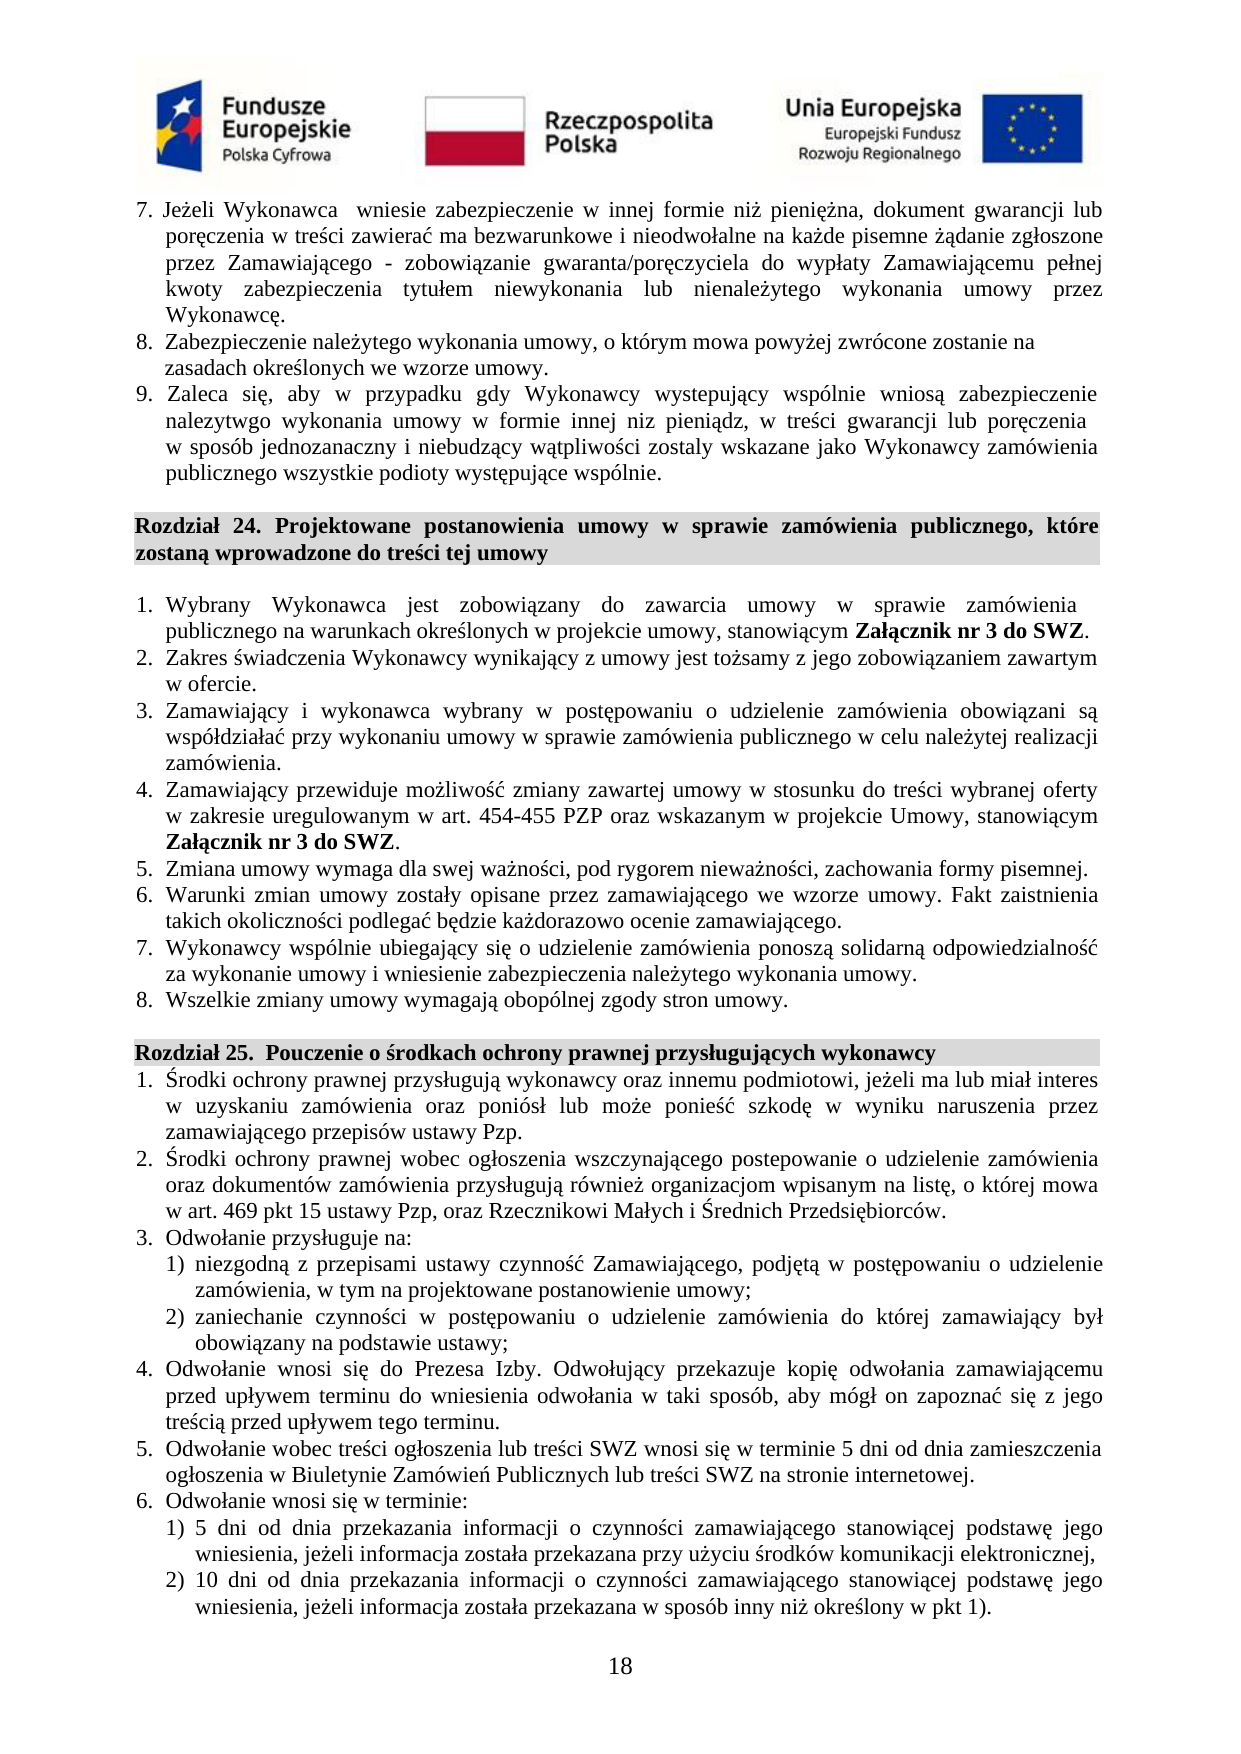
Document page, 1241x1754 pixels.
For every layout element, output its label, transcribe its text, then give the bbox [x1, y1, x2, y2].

text zasadach określonych we wzorze umowy. [136, 354, 1099, 380]
text 8. Wszelkie zmiany umowy wymagają obopólnej zgody stron umowy. [136, 987, 1099, 1013]
text 2) zaniechanie czynności w postępowaniu o udzielenie zamówienia do której zamawiający był obowiązany na podstawie ustawy; [165, 1303, 1104, 1356]
text Rozdział 24. Projektowane postanowienia umowy w sprawie zamówienia publicznego, które zostaną wprowadzone do treści tej umowy [134, 512, 1100, 565]
text 8. Zabezpieczenie należytego wykonania umowy, o którym mowa powyżej zwrócone zostanie na [136, 328, 1099, 354]
text 7. Jeżeli Wykonawca wniesie zabezpieczenie w innej formie niż pieniężna, dokument gwarancji lub poręczenia w treści zawierać ma bezwarunkowe i nieodwołalne na każde pisemne żądanie zgłoszone przez Zamawiającego - zobowiązanie gwaranta/poręczyciela do wypłaty Zamawiającemu pełnej kwoty zabezpieczenia tytułem niewykonania lub nienależytego wykonania umowy przez Wykonawcę. [136, 196, 1104, 328]
text Rozdział 25. Pouczenie o środkach ochrony prawnej przysługujących wykonawcy [134, 1039, 1100, 1066]
text 2) 10 dni od dnia przekazania informacji o czynności zamawiającego stanowiącej podstawę jego wniesienia, jeżeli informacja została przekazana w sposób inny niż określony w pkt 1). [165, 1566, 1104, 1619]
text 1) niezgodną z przepisami ustawy czynność Zamawiającego, podjętą w postępowaniu o udzielenie zamówienia, w tym na projektowane postanowienie umowy; [165, 1250, 1104, 1303]
list Zamawiający i wykonawca wybrany w postępowaniu o udzielenie zamówienia obowiązani są współdziałać przy wykonaniu umowy w sprawie zamówienia publicznego w celu należytej realizacji zamówienia. [136, 697, 1099, 776]
text 6. Warunki zmian umowy zostały opisane przez zamawiającego we wzorze umowy. Fakt zaistnienia takich okoliczności podlegać będzie każdorazowo ocenie zamawiającego. [136, 881, 1099, 934]
list Wybrany Wykonawca jest zobowiązany do zawarcia umowy w sprawie zamówienia publicznego na warunkach określonych w projekcie umowy, stanowiącym Załącznik nr 3 do SWZ. [136, 591, 1099, 644]
text 4. Odwołanie wnosi się do Prezesa Izby. Odwołujący przekazuje kopię odwołania zamawiającemu przed upływem terminu do wniesienia odwołania w taki sposób, aby mógł on zapoznać się z jego treścią przed upływem tego terminu. [136, 1356, 1104, 1434]
text 3. Odwołanie przysługuje na: [136, 1224, 1099, 1250]
list Środki ochrony prawnej wobec ogłoszenia wszczynającego postepowanie o udzielenie zamówienia oraz dokumentów zamówienia przysługują również organizacjom wpisanym na listę, o której mowa w art. 469 pkt 15 ustawy Pzp, oraz Rzecznikowi Małych i Średnich Przedsiębiorców. [136, 1145, 1099, 1224]
list Środki ochrony prawnej przysługują wykonawcy oraz innemu podmiotowi, jeżeli ma lub miał interes w uzyskaniu zamówienia oraz poniósł lub może ponieść szkodę w wyniku naruszenia przez zamawiającego przepisów ustawy Pzp. [136, 1066, 1099, 1145]
list Zakres świadczenia Wykonawcy wynikający z umowy jest tożsamy z jego zobowiązaniem zawartym w ofercie. [136, 644, 1099, 697]
text 6. Odwołanie wnosi się w terminie: [136, 1487, 1104, 1514]
list Zmiana umowy wymaga dla swej ważności, pod rygorem nieważności, zachowania formy pisemnej. [136, 855, 1099, 881]
text 1) 5 dni od dnia przekazania informacji o czynności zamawiającego stanowiącej podstawę jego wniesienia, jeżeli informacja została przekazana przy użyciu środków komunikacji elektronicznej, [165, 1514, 1104, 1566]
text 9. Zaleca się, aby w przypadku gdy Wykonawcy wystepujący wspólnie wniosą zabezpieczenie nalezytwgo wykonania umowy w formie innej niz pieniądz, w treści gwarancji lub poręczenia w sposób jednozanaczny i niebudzący wątpliwości zostaly wskazane jako Wykonawcy zamówienia publicznego wszystkie podioty występujące wspólnie. [136, 380, 1099, 486]
list Zamawiający przewiduje możliwość zmiany zawartej umowy w stosunku do treści wybranej oferty w zakresie uregulowanym w art. 454-455 PZP oraz wskazanym w projekcie Umowy, stanowiącym Załącznik nr 3 do SWZ. [136, 776, 1099, 855]
text 7. Wykonawcy wspólnie ubiegający się o udzielenie zamówienia ponoszą solidarną odpowiedzialność za wykonanie umowy i wniesienie zabezpieczenia należytego wykonania umowy. [136, 934, 1099, 987]
text 5. Odwołanie wobec treści ogłoszenia lub treści SWZ wnosi się w terminie 5 dni od dnia zamieszczenia ogłoszenia w Biuletynie Zamówień Publicznych lub treści SWZ na stronie internetowej. [136, 1434, 1104, 1487]
